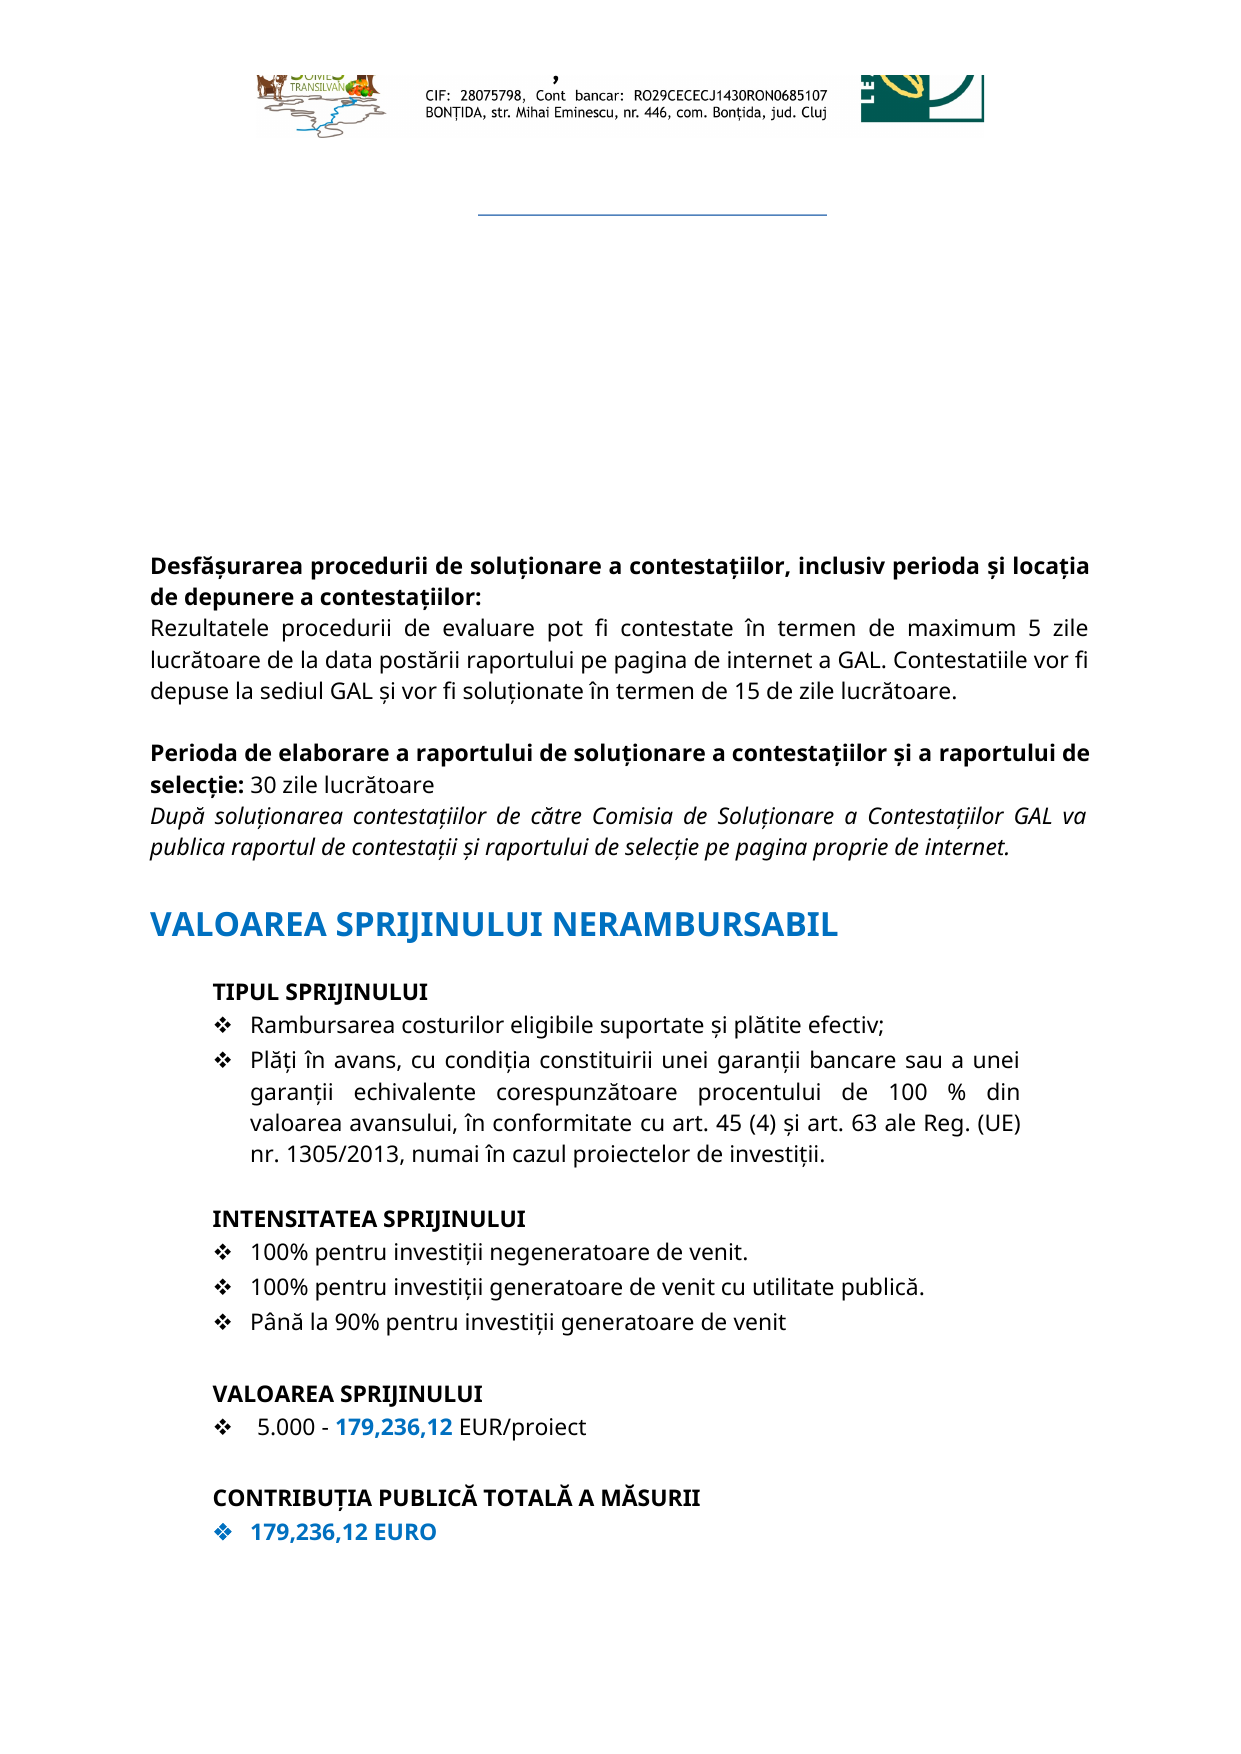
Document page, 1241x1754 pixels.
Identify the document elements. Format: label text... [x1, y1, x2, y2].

list 100% pentru investiții generatoare de venit cu utilitate publică. [212, 1271, 1090, 1302]
text Perioda de elaborare a raportului de soluţionare a contestaţiilor şi a raportului de selecţie: 30 zile lucrătoare [150, 737, 1090, 800]
subtitle INTENSITATEA SPRIJINULUI [212, 1202, 1090, 1234]
subtitle VALOAREA SPRIJINULUI NERAMBURSABIL [150, 901, 1090, 946]
text După soluționarea contestațiilor de către Comisia de Soluționare a Contestațiilor GAL va publica raportul de contestații şi raportului de selecţie pe pagina proprie de internet. [150, 800, 1090, 862]
list Rambursarea costurilor eligibile suportate și plătite efectiv; [212, 1009, 1090, 1040]
list Până la 90% pentru investiții generatoare de venit [212, 1306, 1090, 1337]
text Rezultatele procedurii de evaluare pot fi contestate în termen de maximum 5 zile lucrătoare de la data postării raportului pe pagina de internet a GAL. Contestatiile vor fi depuse la sediul GAL şi vor fi soluționate în termen de 15 de zile lucrătoare. [150, 612, 1090, 706]
text Desfăşurarea procedurii de soluţionare a contestaţiilor, inclusiv perioda şi locaţia de depunere a contestaţiilor: [150, 550, 1090, 612]
list 5.000 - 179,236,12 EUR/proiect [212, 1411, 1090, 1442]
subtitle TIPUL SPRIJINULUI [212, 976, 1090, 1007]
picture [256, 75, 985, 138]
list 100% pentru investiții negeneratoare de venit. [212, 1236, 1090, 1267]
list 179,236,12 EURO [212, 1515, 1090, 1547]
list Plăți în avans, cu condiția constituirii unei garanții bancare sau a unei garanții echivalente corespunzătoare procentului de 100 % din valoarea avansului, în conformitate cu art. 45 (4) și art. 63 ale Reg. (UE) nr. 1305/2013, numai în cazul proiectelor de investiții. [212, 1044, 1021, 1169]
subtitle VALOAREA SPRIJINULUI [212, 1378, 1090, 1409]
subtitle CONTRIBUȚIA PUBLICĂ TOTALĂ A MĂSURII [212, 1482, 1090, 1514]
